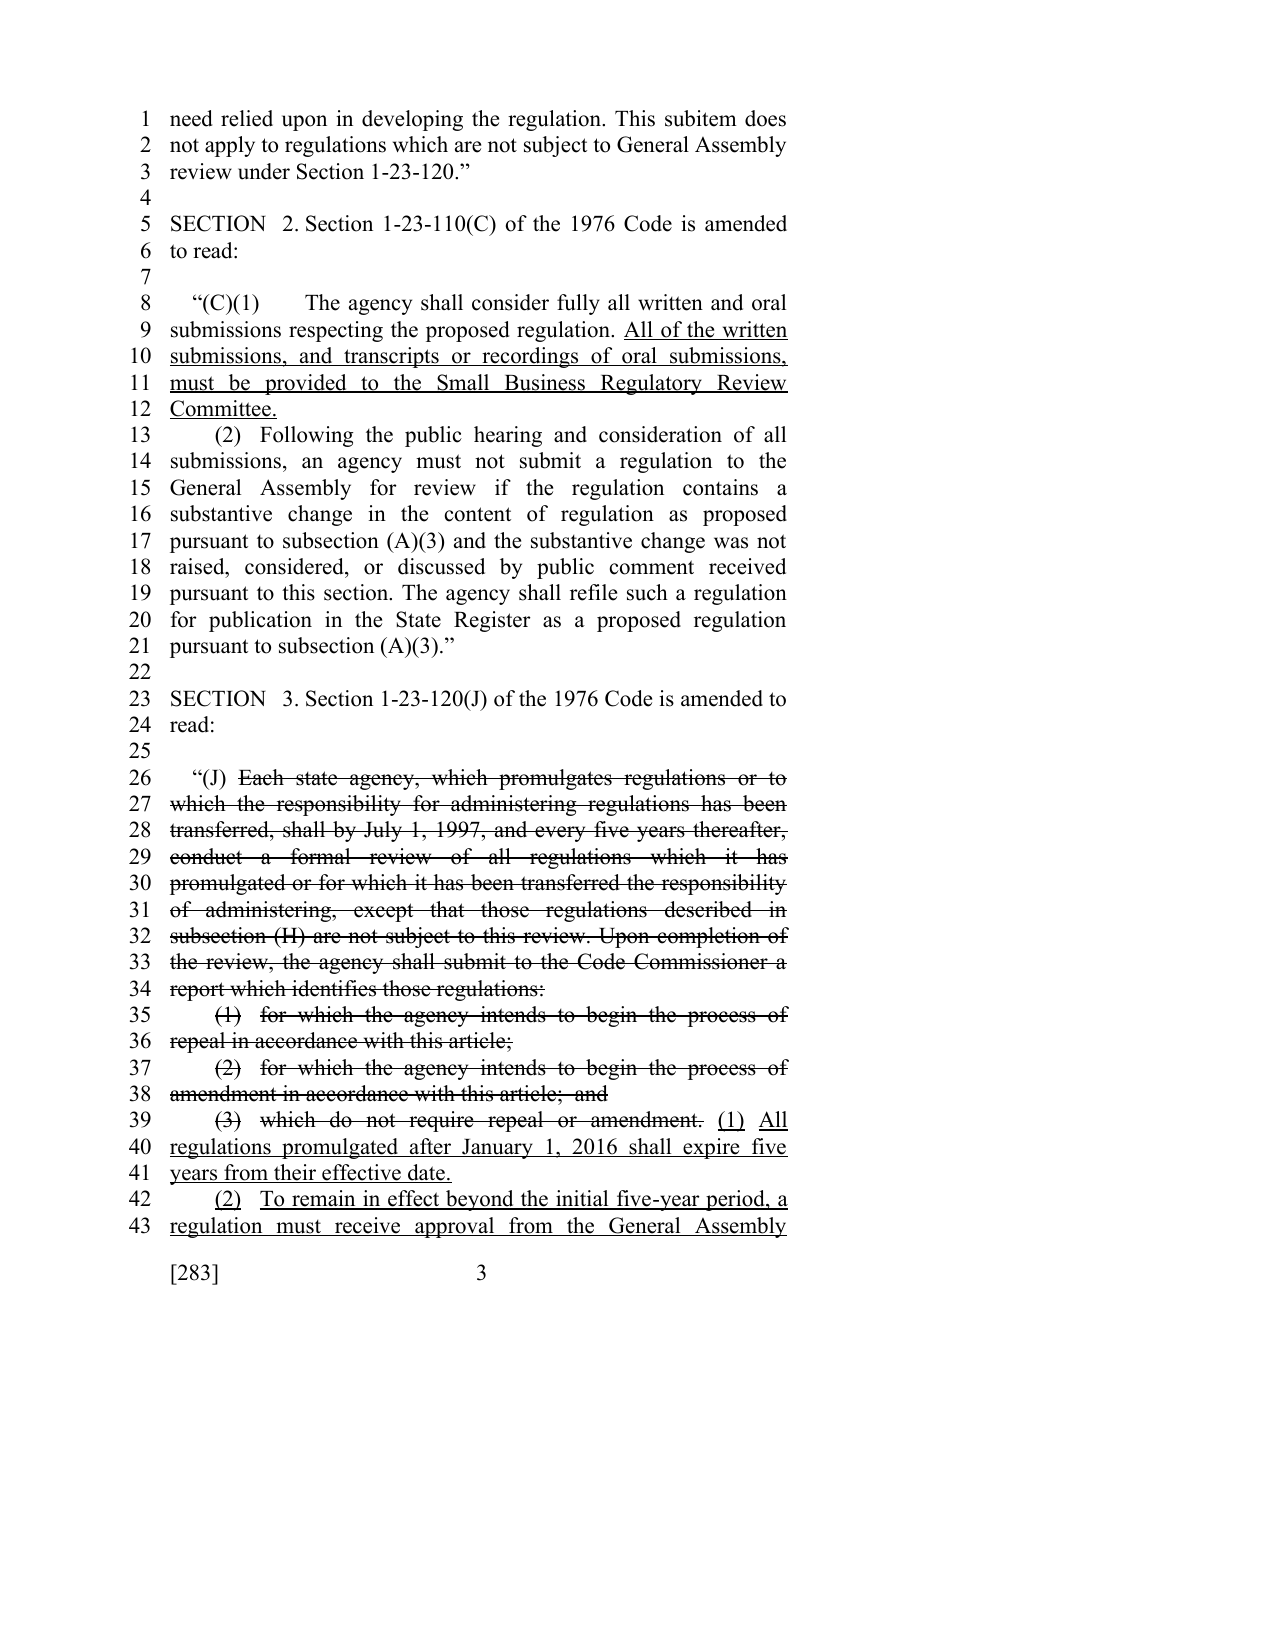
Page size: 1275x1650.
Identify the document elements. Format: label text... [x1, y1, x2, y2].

text “(C)(1) The agency shall consider fully all written and oral submissions respecting the proposed regulation. All of the written submissions, and transcripts or recordings of oral submissions, must be provided to the Small Business Regulatory Review Committee. [169, 392, 787, 421]
text (3) which do not require repeal or amendment. (1) All regulations promulgated after January 1, 2016 shall expire five years from their effective date. [169, 1106, 787, 1156]
text (3) which do not require repeal or amendment. (1) All regulations promulgated after January 1, 2016 shall expire five years from their effective date. [169, 1157, 787, 1186]
text SECTION 3. Section 1-23-120(J) of the 1976 Code is amended to read: [169, 685, 787, 737]
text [169, 105, 787, 184]
text SECTION 2. Section 1-23-110(C) of the 1976 Code is amended to read: [169, 210, 787, 263]
text “(C)(1) The agency shall consider fully all written and oral submissions respecting the proposed regulation. All of the written submissions, and transcripts or recordings of oral submissions, must be provided to the Small Business Regulatory Review Committee. [169, 289, 787, 365]
text (1) for which the agency intends to begin the process of repeal in accordance with this article; [169, 1001, 787, 1054]
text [169, 1186, 787, 1235]
text (2) for which the agency intends to begin the process of amendment in accordance with this article; and [169, 1054, 787, 1106]
text (2) Following the public hearing and consideration of all submissions, an agency must not submit a regulation to the General Assembly for review if the regulation contains a substantive change in the content of regulation as proposed pursuant to subsection (A)(3) and the substantive change was not raised, considered, or discussed by public comment received pursuant to this section. The agency shall refile such a regulation for publication in the State Register as a proposed regulation pursuant to subsection (A)(3).” [169, 421, 787, 658]
